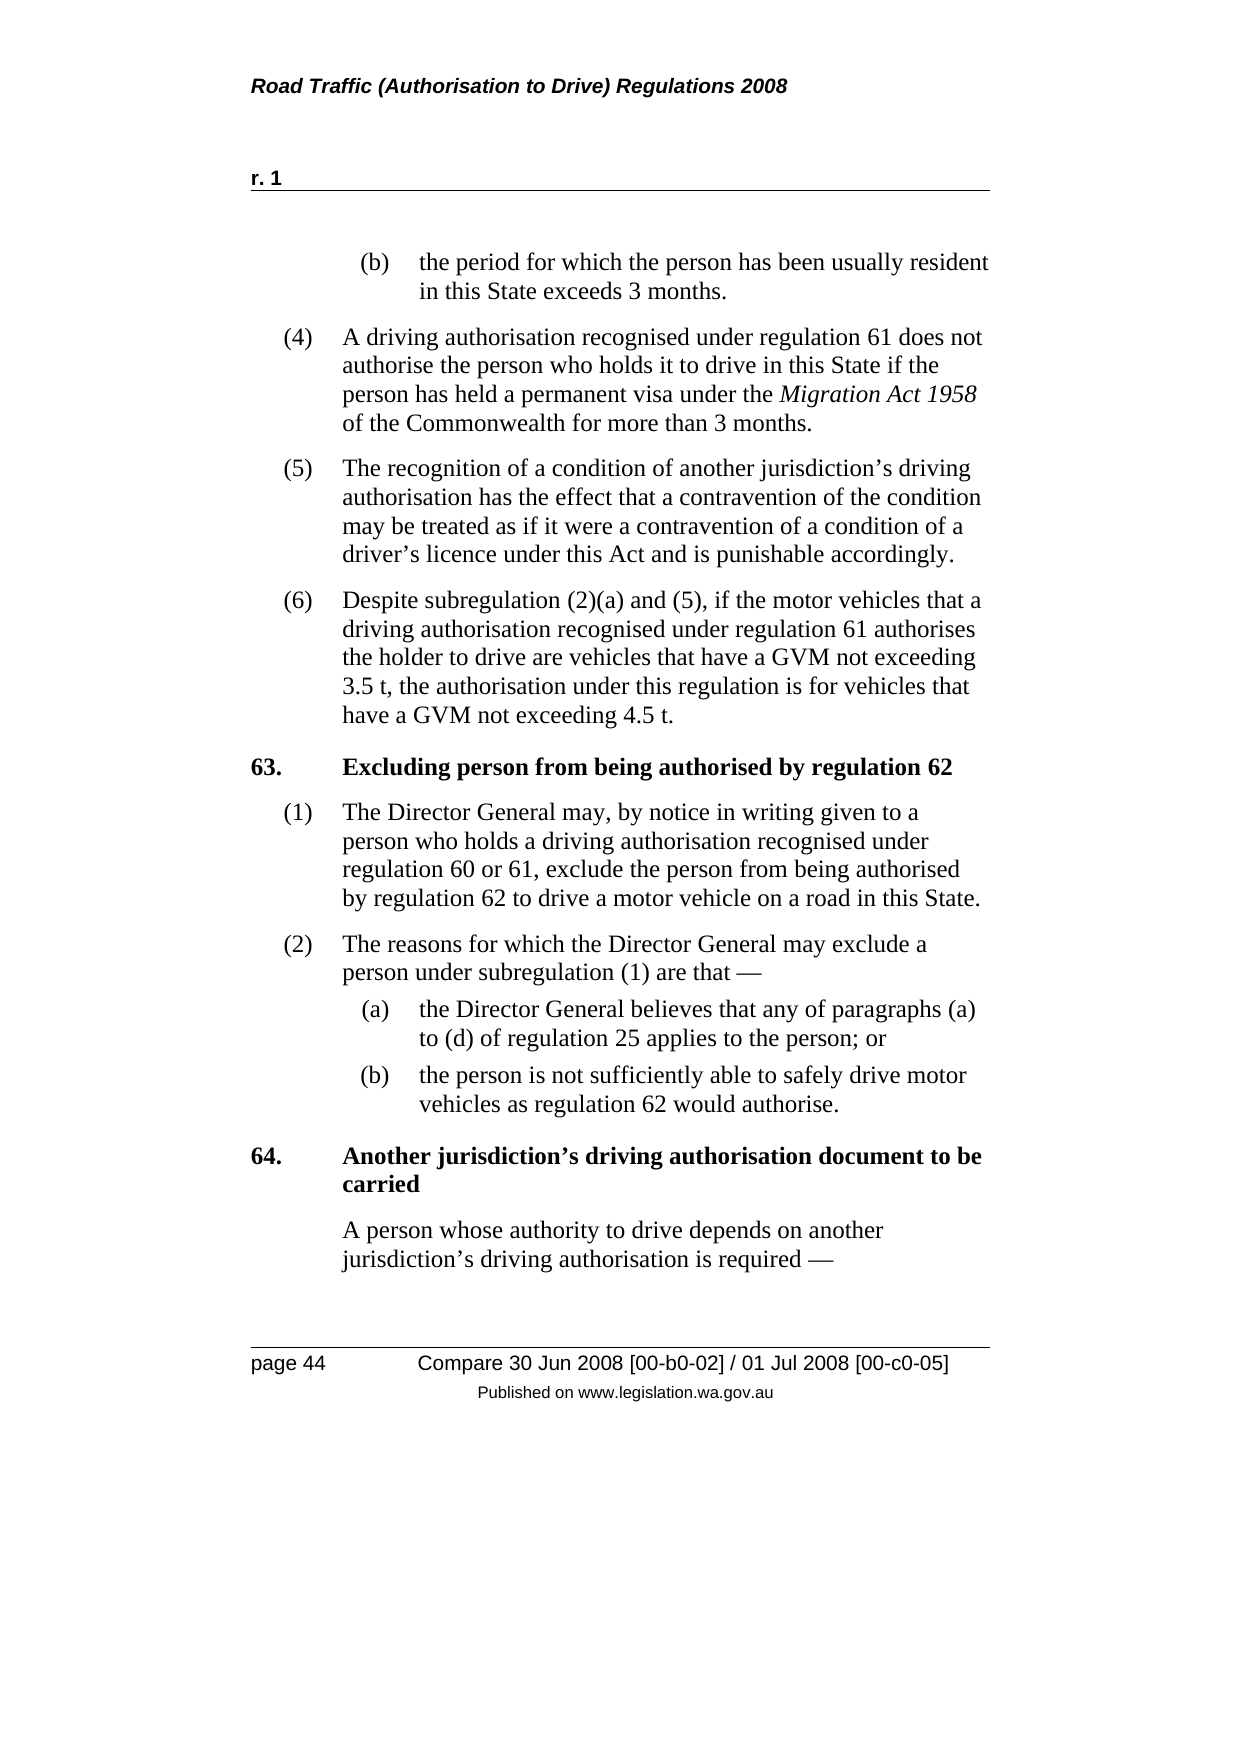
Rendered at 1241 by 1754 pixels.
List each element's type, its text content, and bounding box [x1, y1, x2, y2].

text (4) A driving authorisation recognised under regulation 61 does not authorise the person who holds it to drive in this State if the person has held a permanent visa under the Migration Act 1958 of the Commonwealth for more than 3 months. [251, 322, 990, 437]
text (a) the Director General believes that any of paragraphs (a) to (d) of regulation 25 applies to the person; or [251, 994, 990, 1052]
text (2) The reasons for which the Director General may exclude a person under subregulation (1) are that — [251, 929, 990, 986]
subtitle 64. Another jurisdiction’s driving authorisation document to be carried [251, 1141, 990, 1198]
text (1) The Director General may, by notice in writing given to a person who holds a driving authorisation recognised under regulation 60 or 61, exclude the person from being authorised by regulation 62 to drive a motor vehicle on a road in this State. [251, 797, 990, 912]
text (b) the person is not sufficiently able to safely drive motor vehicles as regulation 62 would authorise. [251, 1060, 990, 1118]
text (b) the period for which the person has been usually resident in this State exceeds 3 months. [251, 247, 990, 305]
text (6) Despite subregulation (2)(a) and (5), if the motor vehicles that a driving authorisation recognised under regulation 61 authorises the holder to drive are vehicles that have a GVM not exceeding 3.5 t, the authorisation under this regulation is for vehicles that have a GVM not exceeding 4.5 t. [251, 585, 990, 729]
subtitle 63. Excluding person from being authorised by regulation 62 [251, 752, 990, 780]
text (5) The recognition of a condition of another jurisdiction’s driving authorisation has the effect that a contravention of the condition may be treated as if it were a contravention of a condition of a driver’s licence under this Act and is punishable accordingly. [251, 453, 990, 568]
text A person whose authority to drive depends on another jurisdiction’s driving authorisation is required — [251, 1215, 990, 1272]
